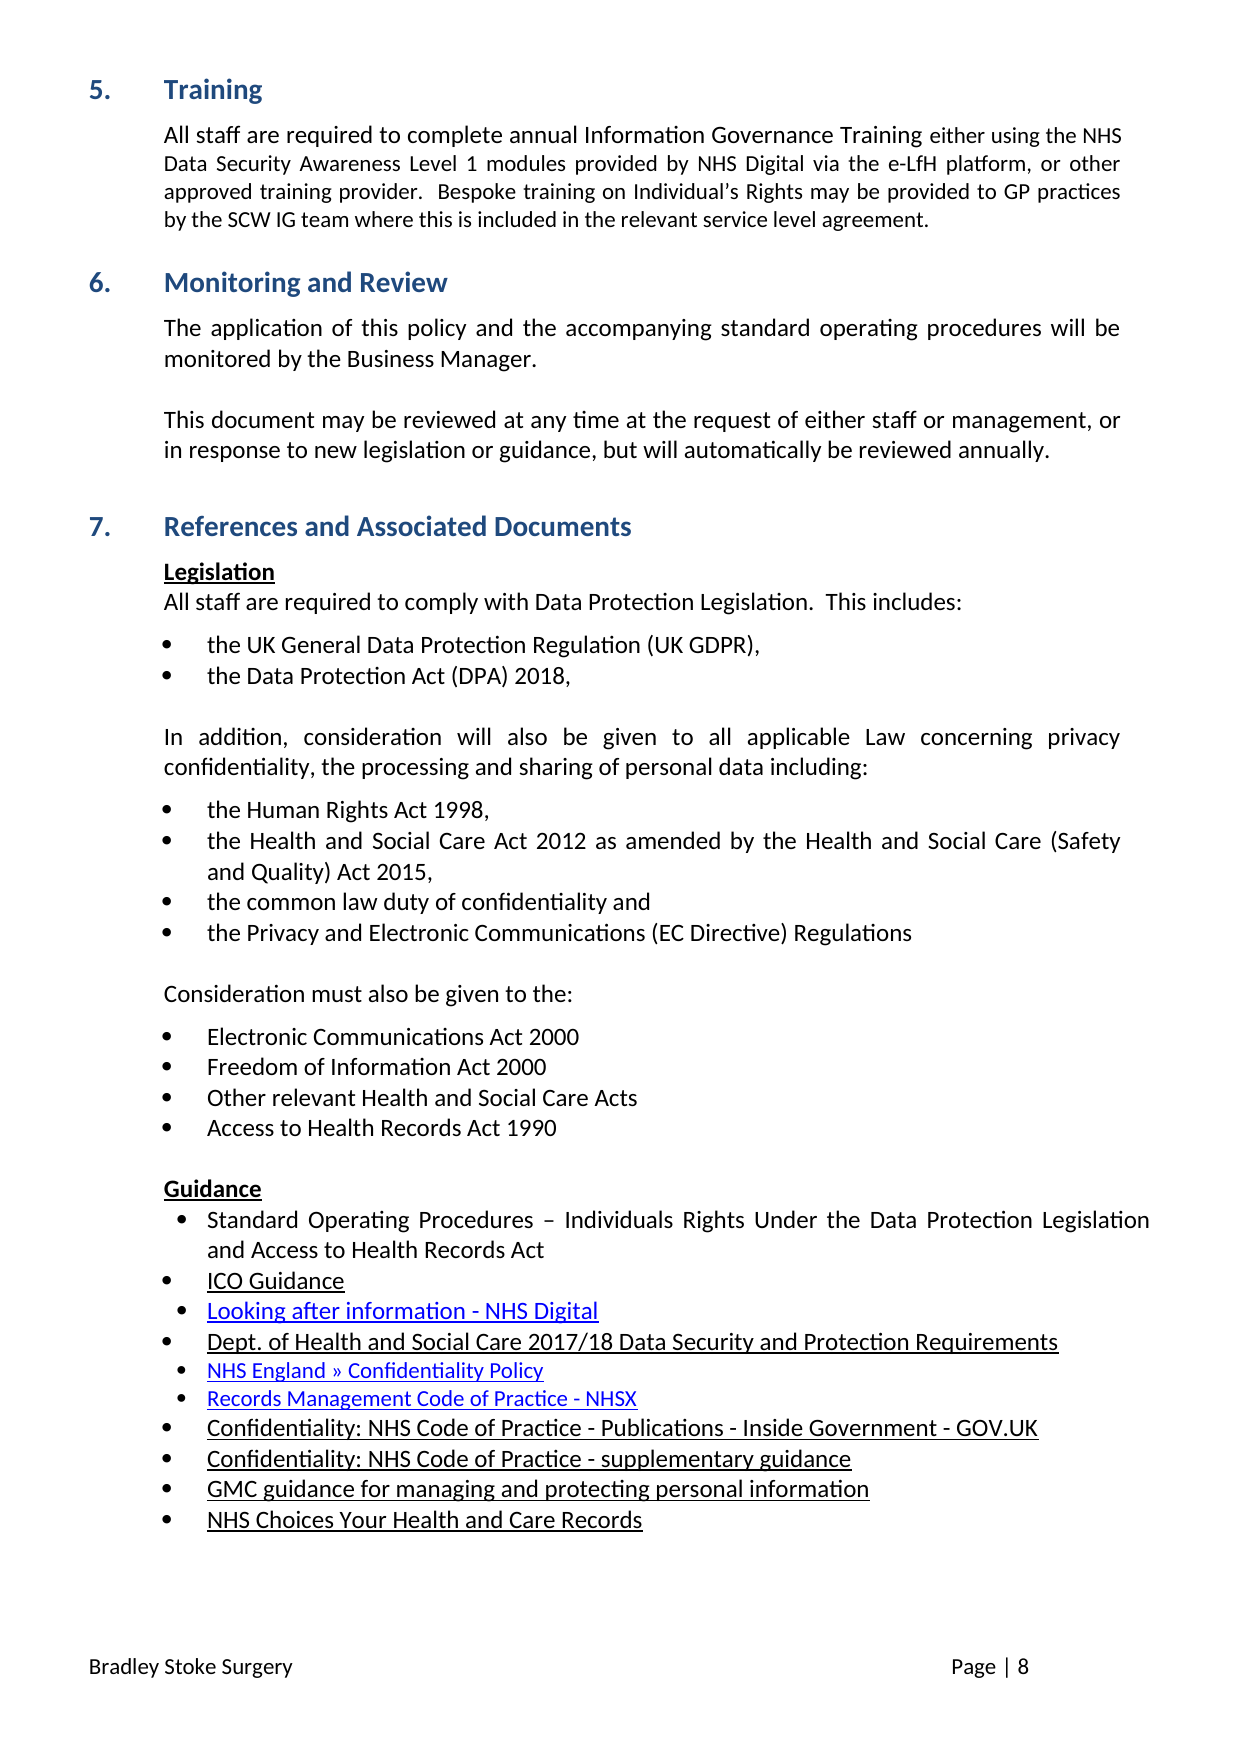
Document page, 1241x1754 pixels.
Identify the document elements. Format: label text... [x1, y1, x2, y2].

subtitle Monitoring and Review [89, 264, 1122, 300]
text All staff are required to comply with Data Protection Legislation. This includes: [164, 586, 1122, 617]
list ICO Guidance [162, 1265, 1122, 1295]
list Other relevant Health and Social Care Acts [162, 1082, 1122, 1112]
text The application of this policy and the accompanying standard operating procedures will be monitored by the Business Manager. [164, 312, 1122, 373]
subtitle Training [89, 71, 1122, 106]
list Dept. of Health and Social Care 2017/18 Data Security and Protection Requirements [162, 1326, 1122, 1356]
list the UK General Data Protection Regulation (UK GDPR), [162, 629, 1122, 660]
list the Health and Social Care Act 2012 as amended by the Health and Social Care (Safety and Quality) Act 2015, [162, 825, 1122, 886]
list the Privacy and Electronic Communications (EC Directive) Regulations [162, 917, 1122, 947]
list Access to Health Records Act 1990 [162, 1112, 1122, 1143]
list Confidentiality: NHS Code of Practice - Publications - Inside Government - GOV.UK [162, 1412, 1122, 1443]
list the Data Protection Act (DPA) 2018, [162, 660, 1122, 691]
text In addition, consideration will also be given to all applicable Law concerning privacy confidentiality, the processing and sharing of personal data including: [164, 721, 1122, 782]
text All staff are required to complete annual Information Governance Training either using the NHS Data Security Awareness Level 1 modules provided by NHS Digital via the e-LfH platform, or other approved training provider. Bespoke training on Individual’s Rights may be provided to GP practices by the SCW IG team where this is included in the relevant service level agreement. [164, 119, 1122, 233]
list Electronic Communications Act 2000 [162, 1021, 1122, 1051]
list the Human Rights Act 1998, [162, 794, 1122, 825]
list NHS England » Confidentiality Policy [177, 1356, 1152, 1384]
list Looking after information - NHS Digital [177, 1295, 1152, 1326]
list Confidentiality: NHS Code of Practice - supplementary guidance [162, 1443, 1122, 1473]
list GMC guidance for managing and protecting personal information [162, 1473, 1122, 1504]
list Standard Operating Procedures – Individuals Rights Under the Data Protection Legislation and Access to Health Records Act [177, 1204, 1152, 1265]
subtitle References and Associated Documents [89, 508, 1152, 543]
list Records Management Code of Practice - NHSX [177, 1384, 1152, 1412]
text Consideration must also be given to the: [164, 978, 1122, 1008]
text Legislation [164, 556, 1122, 586]
text This document may be reviewed at any time at the request of either staff or management, or in response to new legislation or guidance, but will automatically be reviewed annually. [164, 404, 1122, 465]
list Freedom of Information Act 2000 [162, 1051, 1122, 1082]
list the common law duty of confidentiality and [162, 886, 1122, 917]
text Guidance [164, 1173, 1122, 1204]
list NHS Choices Your Health and Care Records [162, 1504, 1122, 1534]
